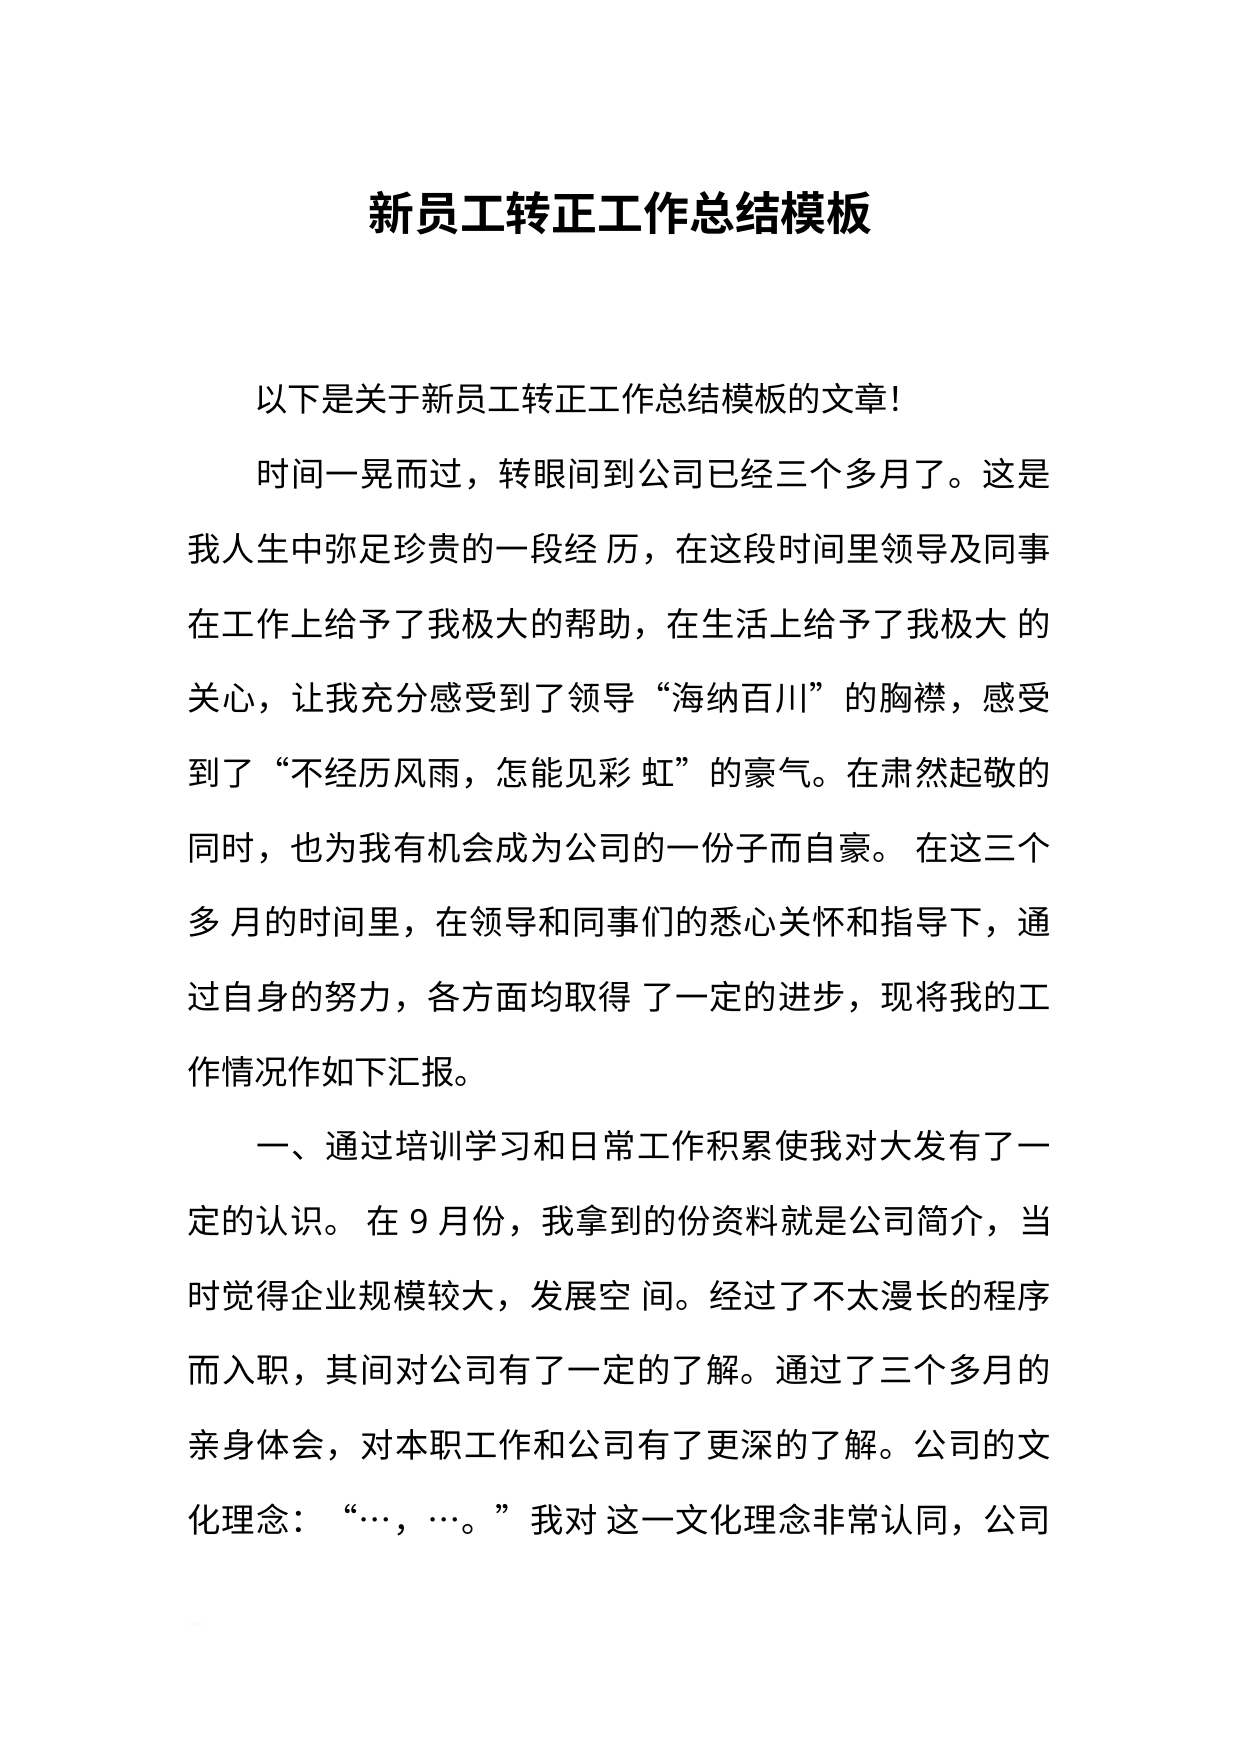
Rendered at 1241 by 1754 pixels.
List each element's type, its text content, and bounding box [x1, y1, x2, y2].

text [187, 290, 1053, 1550]
text 新员工转正工作总结模板 [187, 162, 1053, 259]
